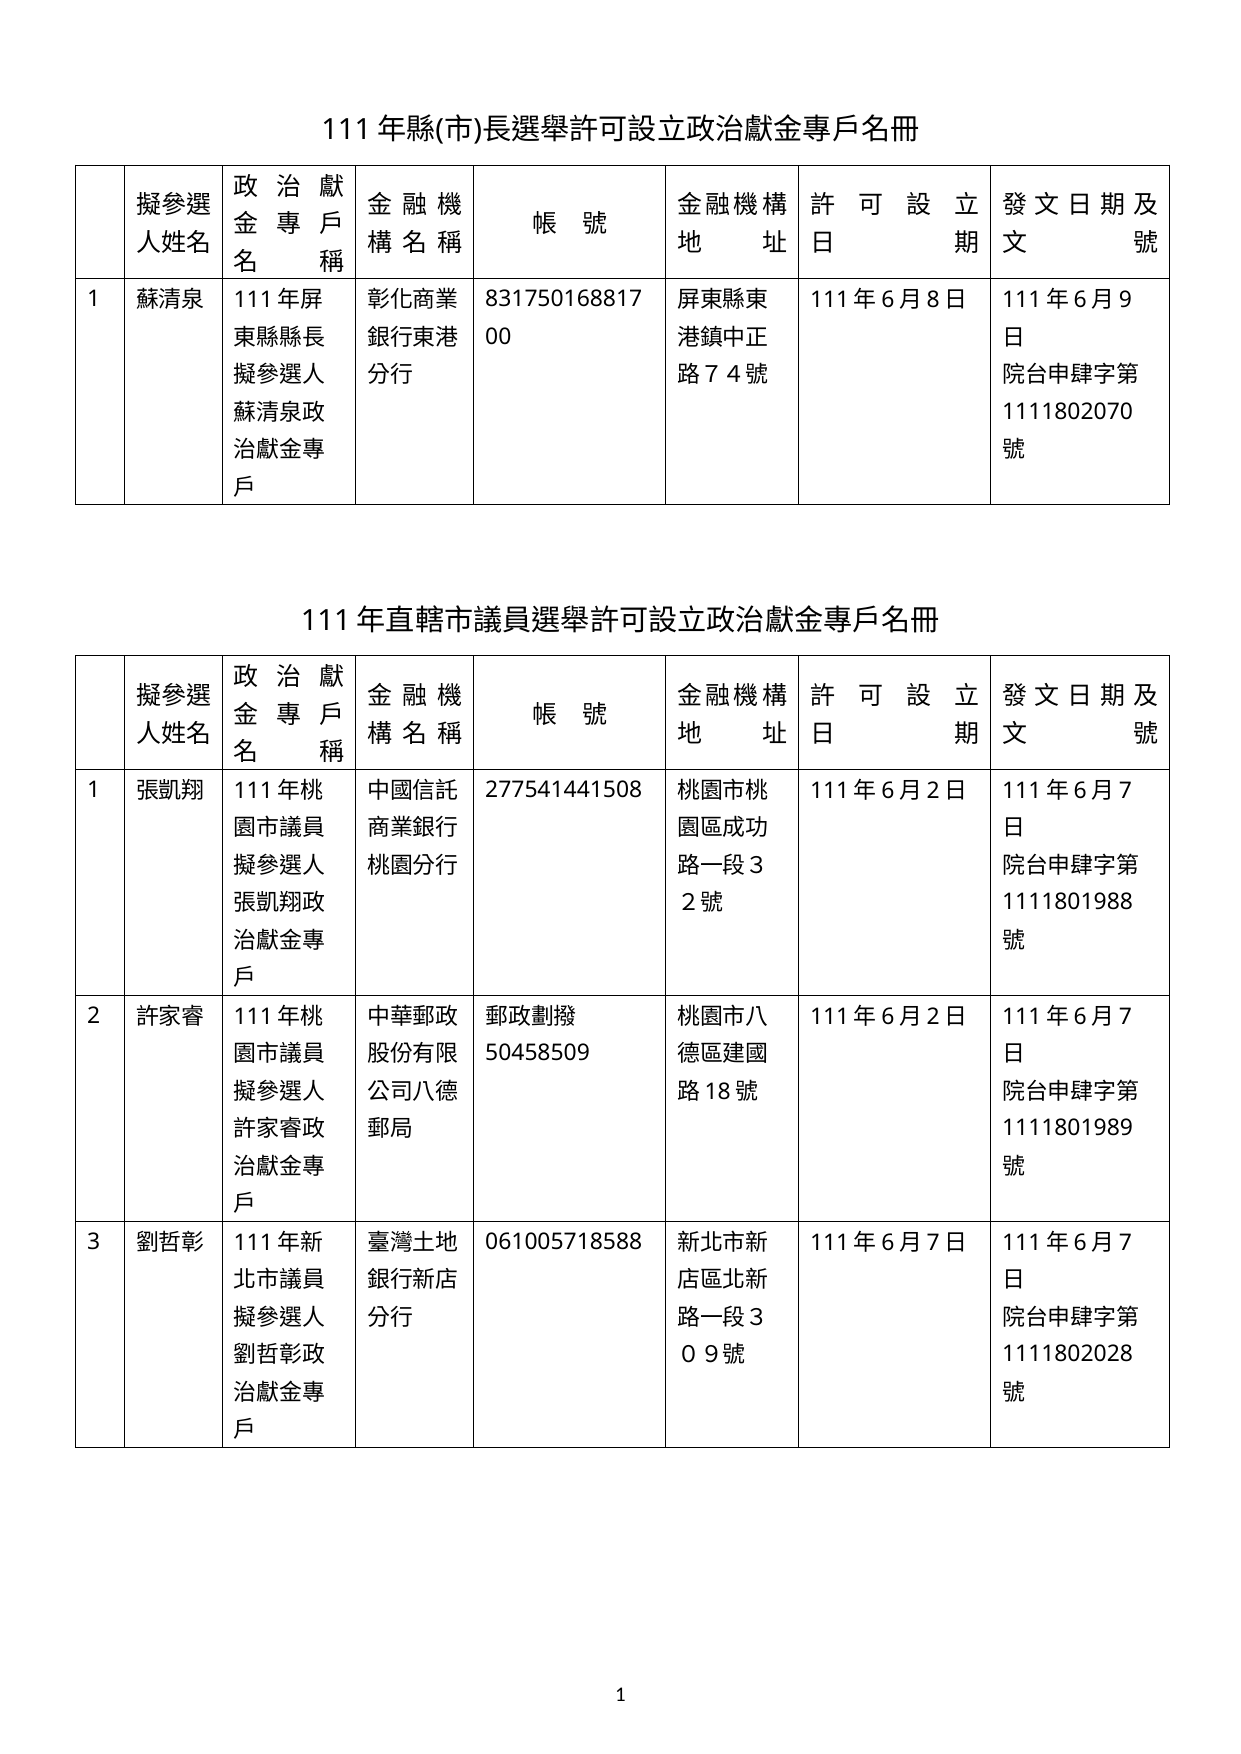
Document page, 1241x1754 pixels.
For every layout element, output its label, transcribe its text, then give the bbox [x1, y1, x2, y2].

table_cell 111年屏東縣縣長擬參選人蘇清泉政治獻金專戶 [223, 279, 355, 504]
text 111年縣(市)長選舉許可設立政治獻金專戶名冊 [75, 89, 1165, 164]
table_header 帳號 [474, 166, 665, 278]
table_header 擬參選人姓名 [125, 656, 222, 769]
table_cell 1 [76, 770, 124, 995]
table_cell 111年新北市議員擬參選人劉哲彰政治獻金專戶 [223, 1222, 355, 1447]
table_cell 111年桃園市議員擬參選人張凱翔政治獻金專戶 [223, 770, 355, 995]
table_cell 111年6月7日 [799, 1222, 990, 1447]
table_cell 83175016881700 [474, 279, 665, 504]
table_cell 中華郵政股份有限公司八德郵局 [356, 996, 473, 1221]
table_cell 2 [76, 996, 124, 1221]
table_cell 張凱翔 [125, 770, 222, 995]
table_cell 111年桃園市議員擬參選人許家睿政治獻金專戶 [223, 996, 355, 1221]
table_cell 蘇清泉 [125, 279, 222, 504]
table_header 發文日期及 文號 [991, 166, 1169, 278]
table_cell 111年6月7日 院台申肆字第1111801989號 [991, 996, 1169, 1221]
table_header [76, 166, 124, 278]
table_header [76, 656, 124, 769]
table_cell 277541441508 [474, 770, 665, 995]
table_header 金融機構名稱 [356, 656, 473, 769]
table_cell 許家睿 [125, 996, 222, 1221]
table_header 發文日期及 文號 [991, 656, 1169, 769]
table_cell 111年6月2日 [799, 770, 990, 995]
table_cell 111年6月7日 院台申肆字第1111802028號 [991, 1222, 1169, 1447]
table_header 擬參選人姓名 [125, 166, 222, 278]
table_cell 061005718588 [474, 1222, 665, 1447]
table_header 許可設立 日期 [799, 166, 990, 278]
table_cell 新北市新店區北新路一段３０９號 [666, 1222, 798, 1447]
table_header 政治獻 金專戶 名稱 [223, 166, 355, 278]
table_cell 屏東縣東港鎮中正路７４號 [666, 279, 798, 504]
table_cell 中國信託商業銀行桃園分行 [356, 770, 473, 995]
table_cell 111年6月7日 院台申肆字第1111801988號 [991, 770, 1169, 995]
table_cell 111年6月9日 院台申肆字第1111802070號 [991, 279, 1169, 504]
table_cell 111年6月2日 [799, 996, 990, 1221]
table_header 金融機構 地址 [666, 656, 798, 769]
table_header 金融機構 地址 [666, 166, 798, 278]
table_cell 111年6月8日 [799, 279, 990, 504]
table_cell 彰化商業銀行東港分行 [356, 279, 473, 504]
table_cell 臺灣土地銀行新店分行 [356, 1222, 473, 1447]
table_header 政治獻 金專戶 名稱 [223, 656, 355, 769]
text 111年直轄市議員選舉許可設立政治獻金專戶名冊 [75, 580, 1165, 655]
table_header 金融機構名稱 [356, 166, 473, 278]
table_cell 3 [76, 1222, 124, 1447]
table_header 帳號 [474, 656, 665, 769]
table_cell 郵政劃撥50458509 [474, 996, 665, 1221]
table_header 許可設立 日期 [799, 656, 990, 769]
table_cell 1 [76, 279, 124, 504]
table_cell 桃園市八德區建國路18號 [666, 996, 798, 1221]
table_cell 劉哲彰 [125, 1222, 222, 1447]
table_cell 桃園市桃園區成功路一段３２號 [666, 770, 798, 995]
